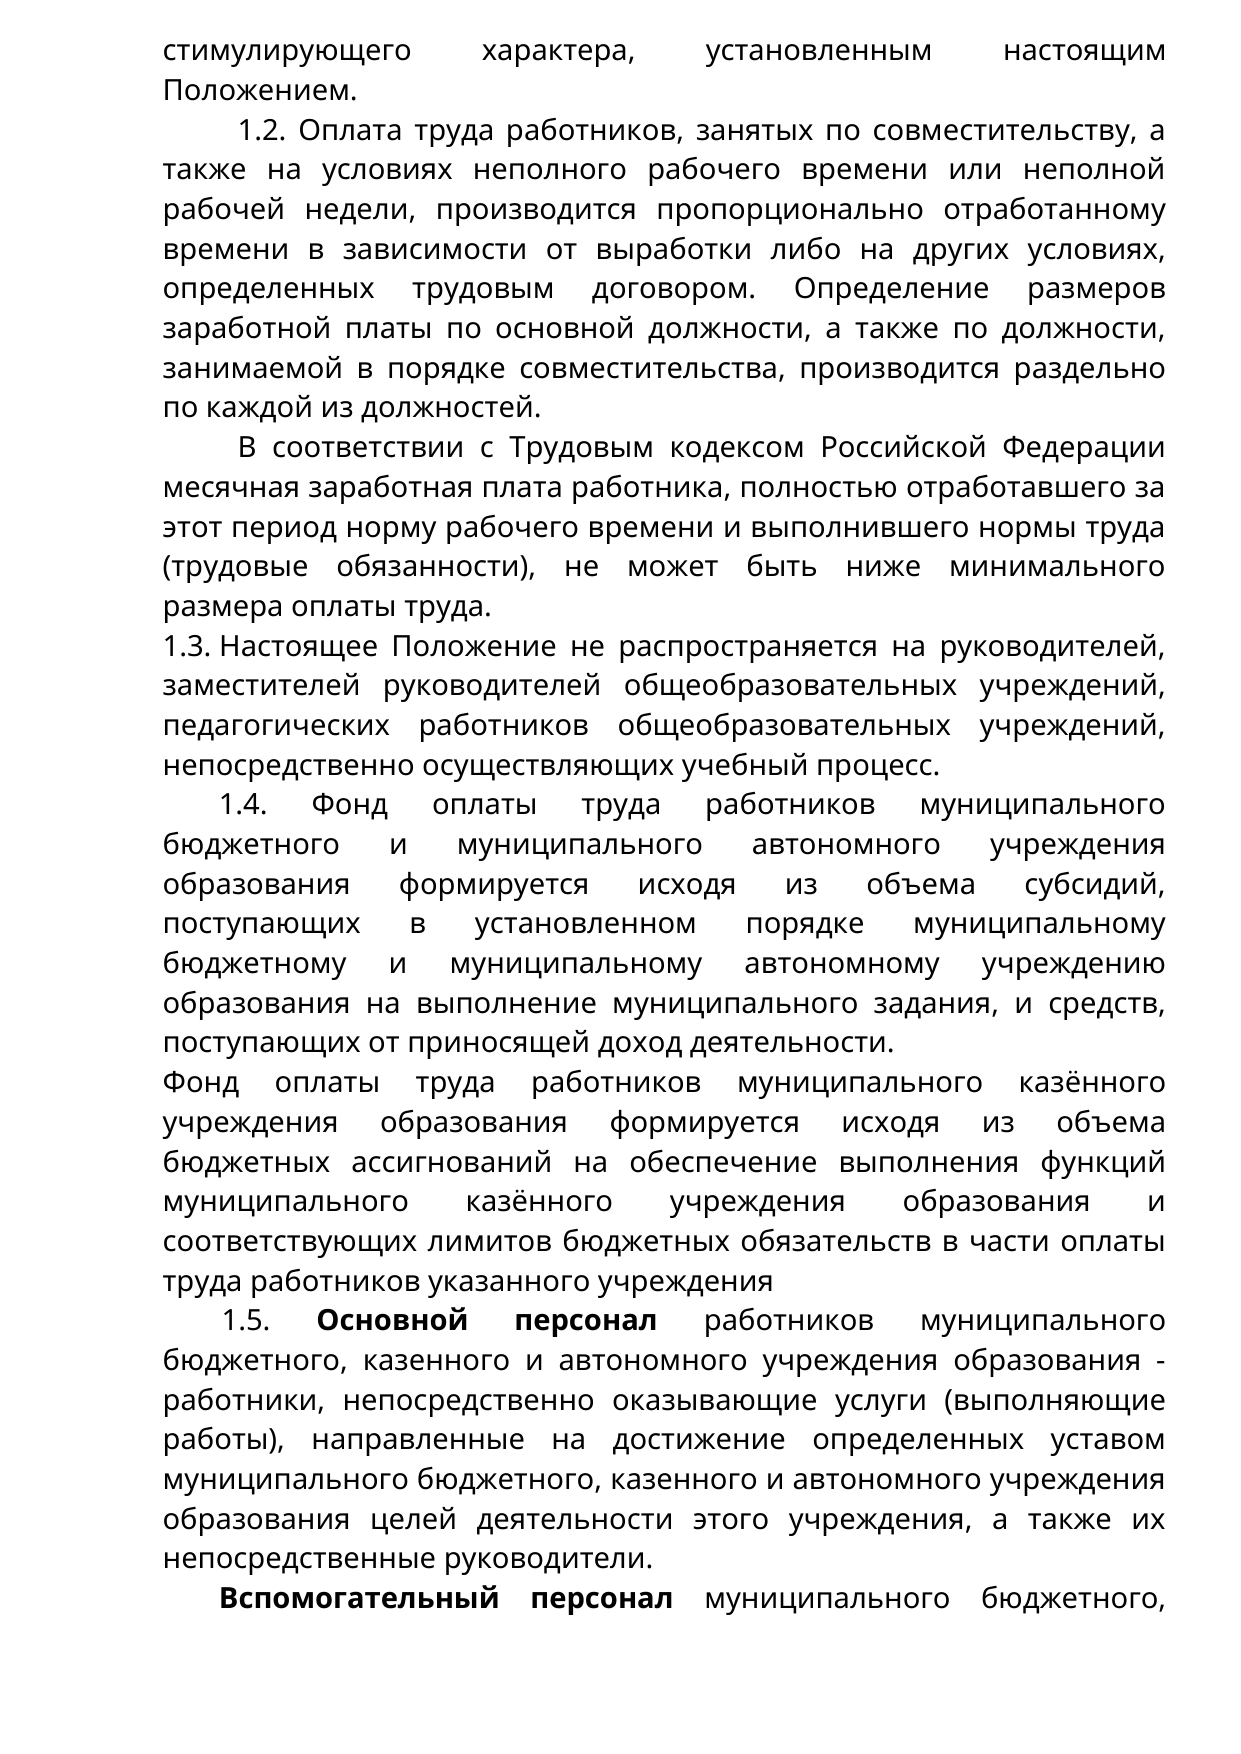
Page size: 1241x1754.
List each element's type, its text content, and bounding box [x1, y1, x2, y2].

text В соответствии с Трудовым кодексом Российской Федерации месячная заработная плата работника, полностью отработавшего за этот период норму рабочего времени и выполнившего нормы труда (трудовые обязанности), не может быть ниже минимального размера оплаты труда. [162, 426, 1166, 625]
text 1.2. Оплата труда работников, занятых по совместительству, а также на условиях неполного рабочего времени или неполной рабочей недели, производится пропорционально отработанному времени в зависимости от выработки либо на других условиях, определенных трудовым договором. Определение размеров заработной платы по основной должности, а также по должности, занимаемой в порядке совместительства, производится раздельно по каждой из должностей. [162, 109, 1166, 426]
text 1.3. Настоящее Положение не распространяется на руководителей, заместителей руководителей общеобразовательных учреждений, педагогических работников общеобразовательных учреждений, непосредственно осуществляющих учебный процесс. [162, 625, 1166, 784]
text 1.5. Основной персонал работников муниципального бюджетного, казенного и автономного учреждения образования - работники, непосредственно оказывающие услуги (выполняющие работы), направленные на достижение определенных уставом муниципального бюджетного, казенного и автономного учреждения образования целей деятельности этого учреждения, а также их непосредственные руководители. [162, 1299, 1166, 1577]
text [162, 1577, 1166, 1617]
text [162, 29, 1166, 109]
text 1.4. Фонд оплаты труда работников муниципального бюджетного и муниципального автономного учреждения образования формируется исходя из объема субсидий, поступающих в установленном порядке муниципальному бюджетному и муниципальному автономному учреждению образования на выполнение муниципального задания, и средств, поступающих от приносящей доход деятельности. [162, 784, 1166, 1061]
text Фонд оплаты труда работников муниципального казённого учреждения образования формируется исходя из объема бюджетных ассигнований на обеспечение выполнения функций муниципального казённого учреждения образования и соответствующих лимитов бюджетных обязательств в части оплаты труда работников указанного учреждения [162, 1061, 1166, 1299]
